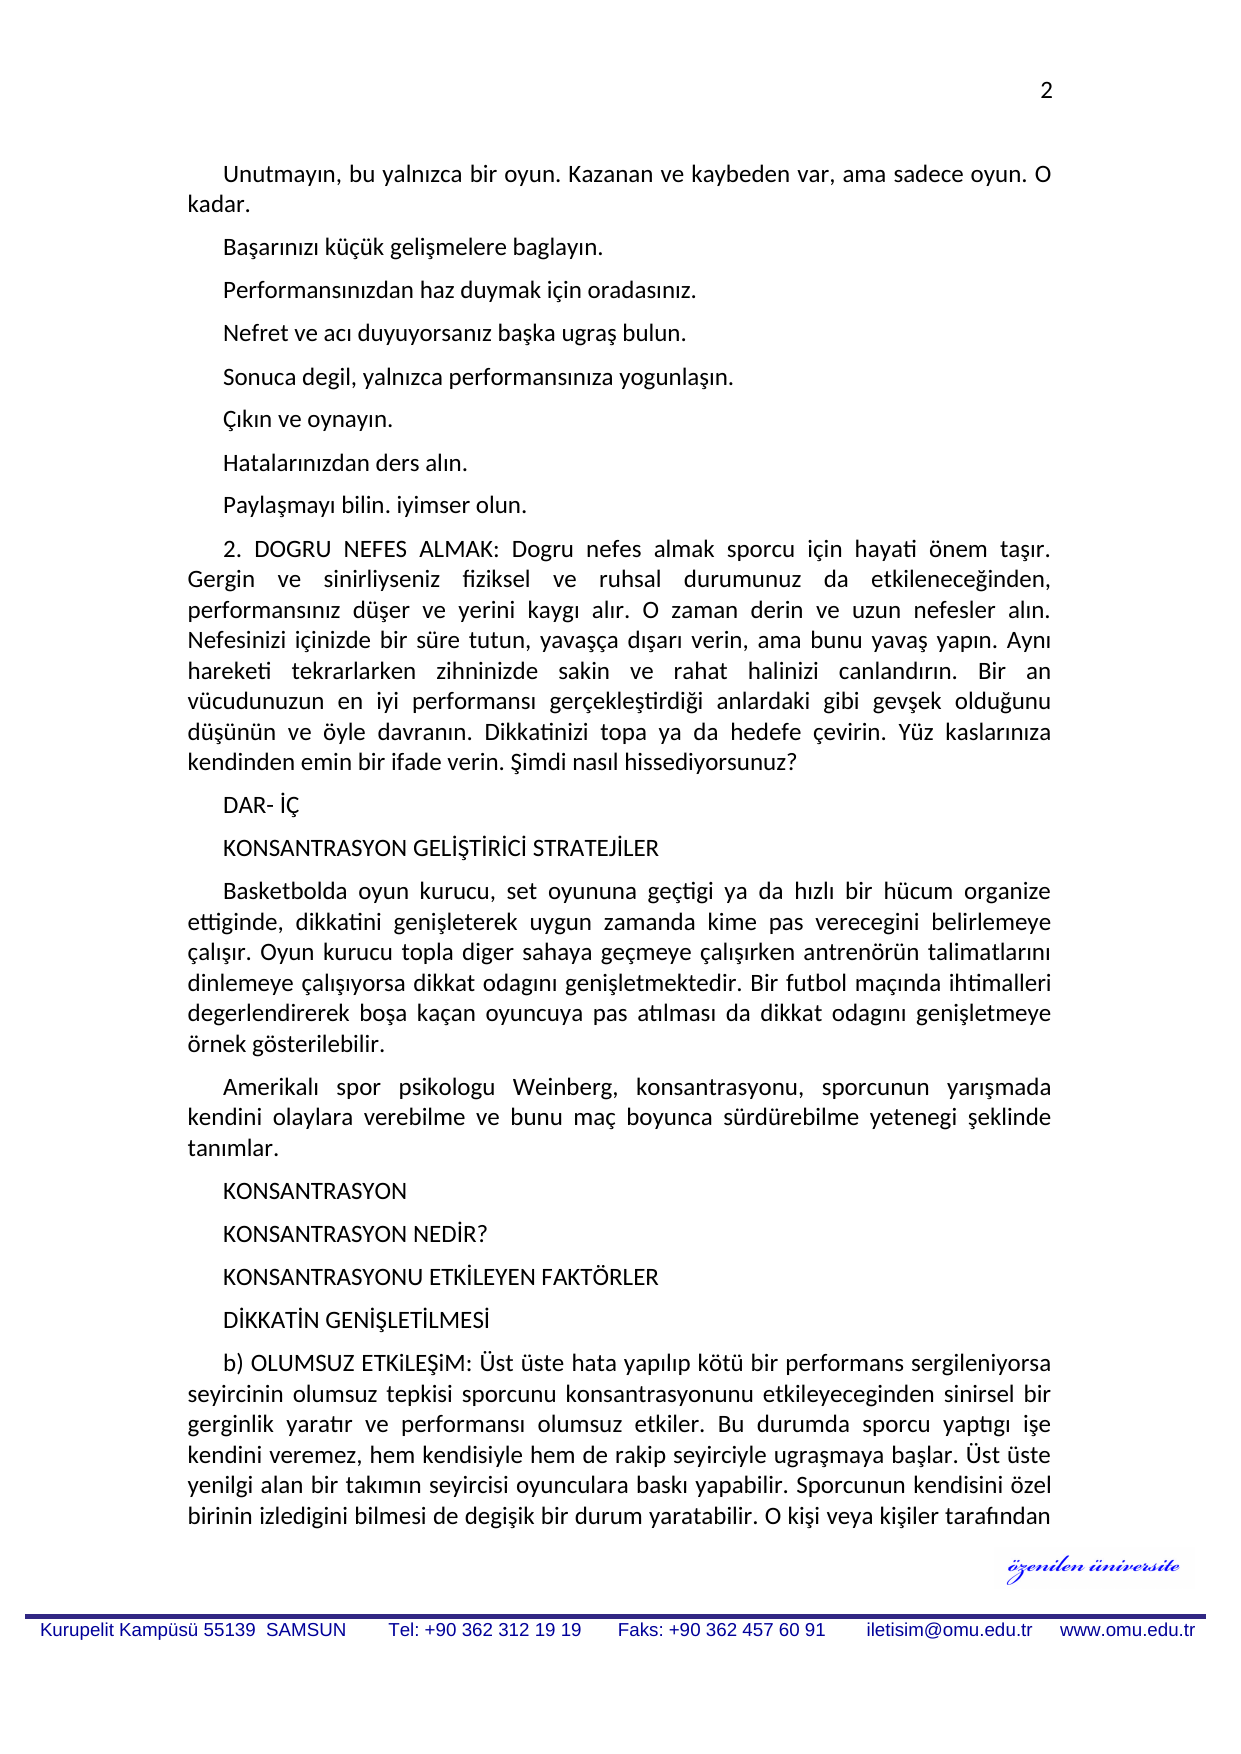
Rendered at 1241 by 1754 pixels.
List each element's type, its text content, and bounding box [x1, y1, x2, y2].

text DAR- İÇ [187, 789, 1053, 820]
picture [993, 1547, 1196, 1589]
text Nefret ve acı duyuyorsanız başka ugraş bulun. [187, 318, 1053, 348]
text KONSANTRASYON NEDİR? [187, 1218, 1053, 1249]
text KONSANTRASYONU ETKİLEYEN FAKTÖRLER [187, 1261, 1053, 1292]
text Paylaşmayı bilin. iyimser olun. [187, 490, 1053, 520]
text Sonuca degil, yalnızca performansınıza yogunlaşın. [187, 361, 1053, 391]
text KONSANTRASYON [187, 1175, 1053, 1206]
text Başarınızı küçük gelişmelere baglayın. [187, 232, 1053, 262]
text Performansınızdan haz duymak için oradasınız. [187, 274, 1053, 305]
text Hatalarınızdan ders alın. [187, 447, 1053, 477]
text Amerikalı spor psikologu Weinberg, konsantrasyonu, sporcunun yarışmada kendini olaylara verebilme ve bunu maç boyunca sürdürebilme yetenegi şeklinde tanımlar. [187, 1071, 1053, 1163]
text Basketbolda oyun kurucu, set oyununa geçtigi ya da hızlı bir hücum organize ettiginde, dikkatini genişleterek uygun zamanda kime pas verecegini belirlemeye çalışır. Oyun kurucu topla diger sahaya geçmeye çalışırken antrenörün talimatlarını dinlemeye çalışıyorsa dikkat odagını genişletmektedir. Bir futbol maçında ihtimalleri degerlendirerek boşa kaçan oyuncuya pas atılması da dikkat odagını genişletmeye örnek gösterilebilir. [187, 875, 1053, 1058]
text KONSANTRASYON GELİŞTİRİCİ STRATEJİLER [187, 832, 1053, 863]
text Çıkın ve oynayın. [187, 404, 1053, 434]
text 2. DOGRU NEFES ALMAK: Dogru nefes almak sporcu için hayati önem taşır. Gergin ve sinirliyseniz fiziksel ve ruhsal durumunuz da etkileneceğinden, performansınız düşer ve yerini kaygı alır. O zaman derin ve uzun nefesler alın. Nefesinizi içinizde bir süre tutun, yavaşça dışarı verin, ama bunu yavaş yapın. Aynı hareketi tekrarlarken zihninizde sakin ve rahat halinizi canlandırın. Bir an vücudunuzun en iyi performansı gerçekleştirdiği anlardaki gibi gevşek olduğunu düşünün ve öyle davranın. Dikkatinizi topa ya da hedefe çevirin. Yüz kaslarınıza kendinden emin bir ifade verin. Şimdi nasıl hissediyorsunuz? [187, 533, 1053, 777]
text Unutmayın, bu yalnızca bir oyun. Kazanan ve kaybeden var, ama sadece oyun. O kadar. [187, 158, 1053, 219]
text DİKKATİN GENİŞLETİLMESİ [187, 1304, 1053, 1335]
